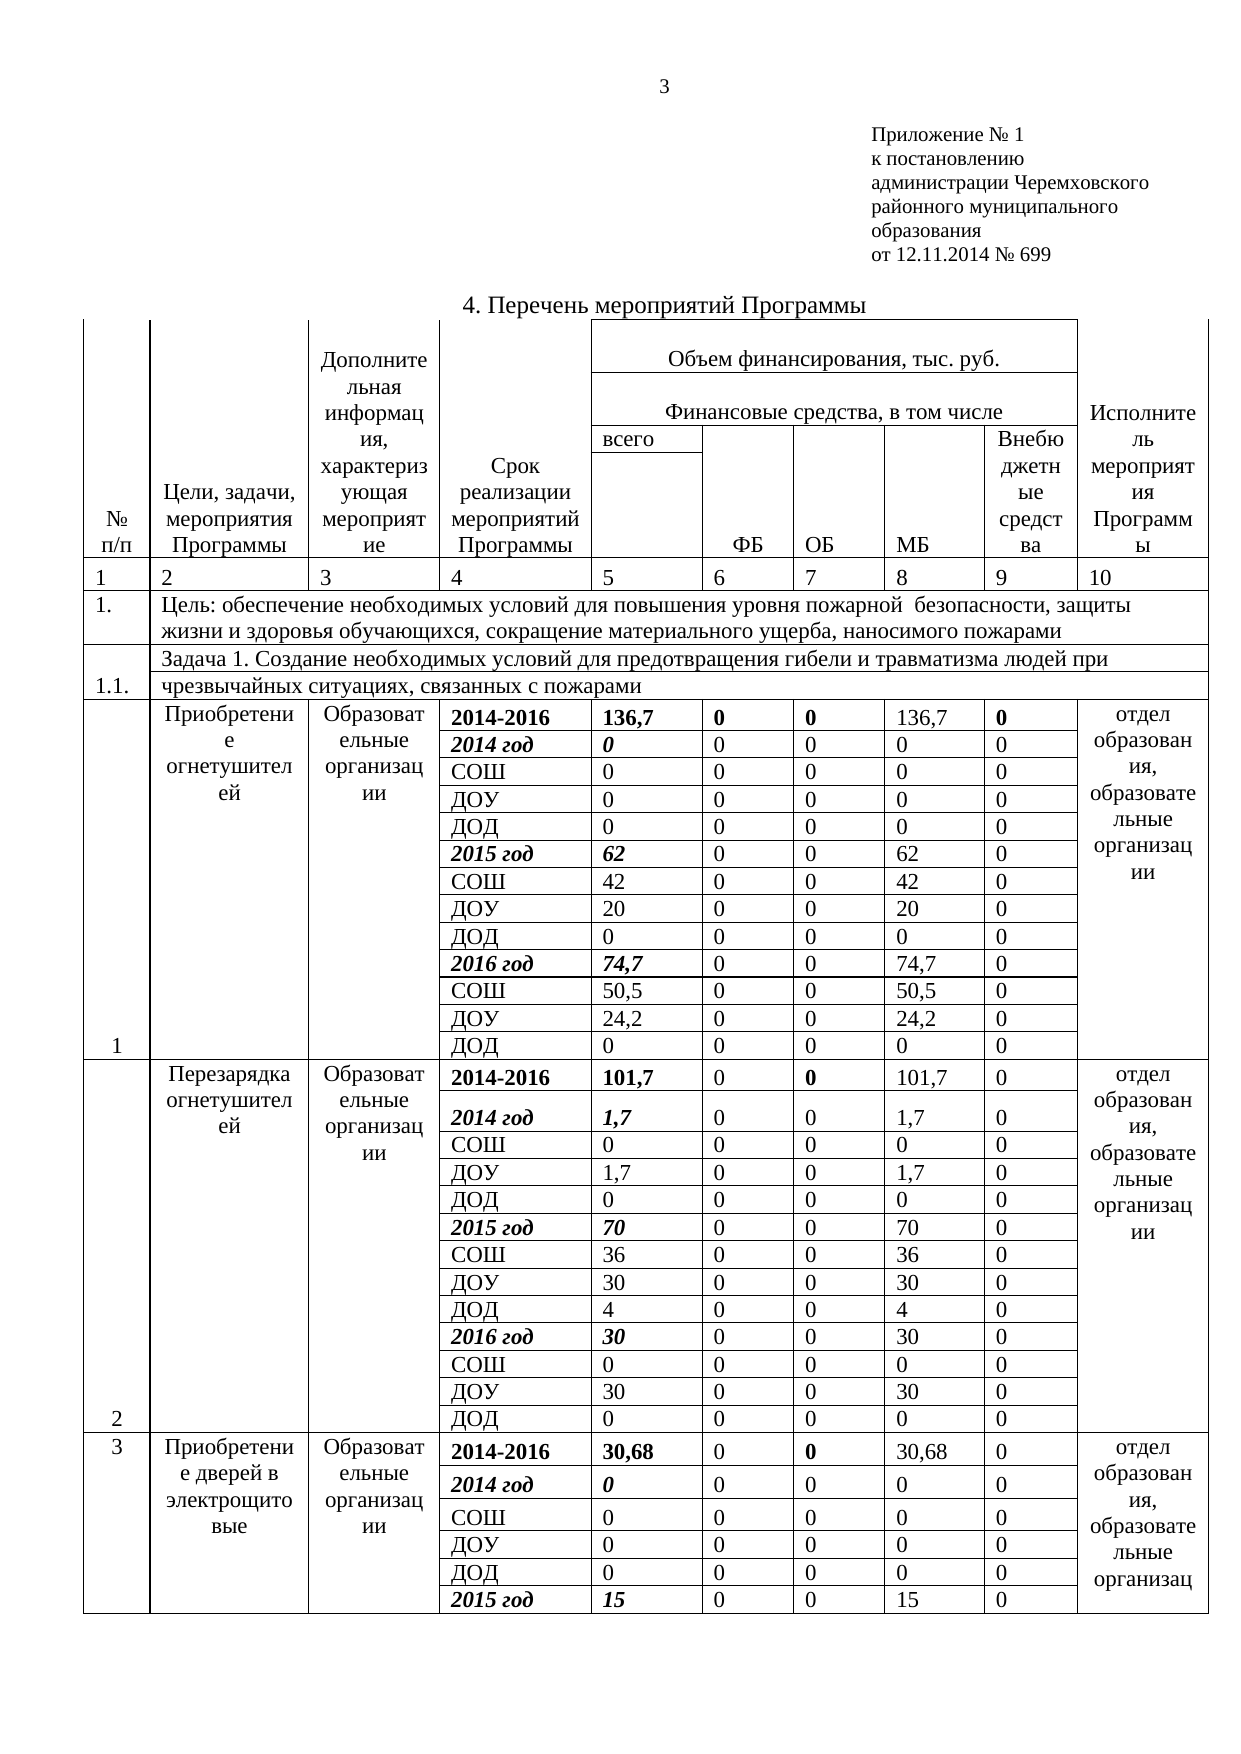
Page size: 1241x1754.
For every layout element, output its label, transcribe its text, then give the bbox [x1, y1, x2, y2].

text Приложение № 1 [871, 122, 1152, 146]
table_cell 0 [985, 731, 1077, 757]
table_cell всего [592, 426, 702, 452]
table_cell 0 [885, 1466, 984, 1497]
table_cell 1,7 [885, 1159, 984, 1185]
table_cell 0 [985, 1499, 1077, 1530]
table_cell 0 [985, 1186, 1077, 1213]
table_cell 0 [703, 1269, 793, 1295]
table_cell 0 [592, 1406, 702, 1432]
table_cell СОШ [440, 1241, 591, 1267]
table_cell 0 [794, 1499, 884, 1530]
text от 12.11.2014 № 699 [871, 242, 1152, 266]
table_cell Образовательные организации [309, 700, 439, 1059]
table_cell 0 [703, 978, 793, 1004]
table_cell Перезарядка огнетушителей [151, 1060, 308, 1432]
table_cell ДОД [440, 1559, 591, 1585]
table_cell 0 [794, 841, 884, 867]
table_cell 2015 год [440, 1586, 591, 1612]
table_cell 0 [794, 1214, 884, 1240]
table_cell 5 [592, 558, 702, 590]
table_cell ДОУ [440, 1159, 591, 1185]
table_cell 0 [794, 1406, 884, 1432]
text 4. Перечень мероприятий Программы [177, 290, 1152, 319]
table_cell 0 [985, 1132, 1077, 1158]
table_cell 0 [794, 868, 884, 894]
table_header Срок реализации мероприятий Программы [440, 319, 591, 557]
table_cell 0 [592, 923, 702, 949]
table_cell ДОД [440, 1406, 591, 1432]
table_cell 0 [985, 1269, 1077, 1295]
table_cell 0 [703, 1323, 793, 1350]
table_cell 1,7 [592, 1091, 702, 1131]
table_cell 0 [703, 868, 793, 894]
table_cell 7 [794, 558, 884, 590]
table_cell 0 [885, 1531, 984, 1558]
table_cell 0 [703, 1433, 793, 1465]
table_cell 0 [592, 1186, 702, 1213]
table_cell 1,7 [885, 1091, 984, 1131]
table_cell 0 [794, 895, 884, 922]
table_cell 0 [885, 731, 984, 757]
table_cell 0 [703, 731, 793, 757]
table_cell 2015 год [440, 841, 591, 867]
table_cell СОШ [440, 868, 591, 894]
table_cell 0 [985, 1378, 1077, 1404]
table_cell 0 [703, 1351, 793, 1377]
table_cell 0 [885, 1032, 984, 1059]
table_cell 2014 год [440, 731, 591, 757]
table_cell 2015 год [440, 1214, 591, 1240]
table_cell 0 [885, 1406, 984, 1432]
table_cell ДОД [440, 1186, 591, 1213]
table_cell 30 [592, 1269, 702, 1295]
table_cell 0 [985, 1214, 1077, 1240]
table_cell 2014 год [440, 1091, 591, 1131]
table_cell 0 [703, 1406, 793, 1432]
table_cell 0 [592, 1032, 702, 1059]
table_cell 0 [794, 950, 884, 976]
table_cell 0 [794, 700, 884, 730]
table_cell 0 [592, 1559, 702, 1585]
table_cell 30,68 [885, 1433, 984, 1465]
table_cell 0 [703, 1091, 793, 1131]
table_cell ДОУ [440, 786, 591, 812]
table_cell ФБ [703, 426, 793, 557]
table_cell 0 [703, 1060, 793, 1090]
table_cell 70 [885, 1214, 984, 1240]
table_cell 0 [985, 1060, 1077, 1090]
table_cell 0 [794, 1466, 884, 1497]
table_cell Цель: обеспечение необходимых условий для повышения уровня пожарной безопасности, защиты жизни и здоровья обучающихся, сокращение материального ущерба, наносимого пожарами [151, 591, 1208, 644]
table_cell 0 [985, 1351, 1077, 1377]
table_cell СОШ [440, 1499, 591, 1530]
table_cell 101,7 [885, 1060, 984, 1090]
table_cell Образовательные организации [309, 1433, 439, 1612]
table_cell 10 [1078, 558, 1208, 590]
table_cell 0 [703, 1159, 793, 1185]
table_cell 3 [309, 558, 439, 590]
table_header Исполнитель мероприятия Программы [1078, 319, 1208, 557]
table_cell 1.1. [84, 645, 149, 699]
table_cell 4 [592, 1296, 702, 1322]
table_cell 0 [794, 813, 884, 839]
table_cell 0 [703, 1241, 793, 1267]
table_cell 0 [794, 923, 884, 949]
table_cell 2014 год [440, 1466, 591, 1497]
table_cell [592, 453, 702, 557]
table_cell 0 [985, 1091, 1077, 1131]
table_cell ДОУ [440, 895, 591, 922]
table_cell 2014-2016 [440, 1433, 591, 1465]
table_cell 0 [703, 1466, 793, 1497]
table_cell 0 [985, 1433, 1077, 1465]
table_cell 0 [794, 1559, 884, 1585]
table_cell 9 [985, 558, 1077, 590]
table_cell 0 [985, 1531, 1077, 1558]
table_cell 1 [84, 558, 149, 590]
table_cell 0 [985, 700, 1077, 730]
table_cell 70 [592, 1214, 702, 1240]
table_cell 0 [703, 950, 793, 976]
table_cell 0 [703, 1378, 793, 1404]
table_cell 0 [703, 1296, 793, 1322]
table_cell 1 [84, 700, 149, 1059]
table_cell 0 [703, 1586, 793, 1612]
table_cell СОШ [440, 978, 591, 1004]
table_cell 2014-2016 [440, 1060, 591, 1090]
table_cell 2014-2016 [440, 700, 591, 730]
table_cell ДОД [440, 1296, 591, 1322]
table_cell 0 [985, 1241, 1077, 1267]
table_cell ДОУ [440, 1269, 591, 1295]
table_cell 0 [794, 1241, 884, 1267]
table_cell 0 [985, 1559, 1077, 1585]
table_cell 0 [794, 1586, 884, 1612]
table_cell 0 [703, 1132, 793, 1158]
table_cell отдел образования, образовательные организации [1078, 700, 1208, 1059]
table_cell 0 [985, 1466, 1077, 1497]
table_cell 136,7 [592, 700, 702, 730]
table_cell 30 [885, 1323, 984, 1350]
table_cell 0 [794, 1323, 884, 1350]
table_cell 0 [885, 1499, 984, 1530]
table_cell 0 [794, 1269, 884, 1295]
table_cell 0 [703, 1005, 793, 1031]
table_cell 0 [985, 1406, 1077, 1432]
table_cell 0 [985, 786, 1077, 812]
table_cell 30 [885, 1269, 984, 1295]
table_cell 0 [985, 758, 1077, 785]
table_cell 0 [985, 923, 1077, 949]
table_cell 0 [592, 758, 702, 785]
table_cell ДОД [440, 1032, 591, 1059]
table_cell 0 [592, 786, 702, 812]
table_cell 24,2 [592, 1005, 702, 1031]
table_cell 15 [885, 1586, 984, 1612]
text к постановлению администрации Черемховского районного муниципального [871, 146, 1152, 218]
table_cell СОШ [440, 1351, 591, 1377]
table_cell 0 [885, 758, 984, 785]
text образования [871, 218, 1152, 242]
table_cell 0 [703, 1499, 793, 1530]
table_cell 0 [885, 1186, 984, 1213]
table_cell 1,7 [592, 1159, 702, 1185]
table_cell 0 [885, 1351, 984, 1377]
table_cell 0 [794, 1132, 884, 1158]
table_cell 20 [592, 895, 702, 922]
table_cell 0 [703, 841, 793, 867]
table_cell 36 [592, 1241, 702, 1267]
table_cell 0 [592, 1499, 702, 1530]
table_cell 0 [703, 813, 793, 839]
table_cell 62 [885, 841, 984, 867]
table_cell 4 [885, 1296, 984, 1322]
table_cell ДОД [440, 813, 591, 839]
table_cell 0 [985, 978, 1077, 1004]
table_cell 0 [794, 1032, 884, 1059]
table_cell 0 [885, 813, 984, 839]
table_cell 0 [794, 1186, 884, 1213]
table_cell 30 [885, 1378, 984, 1404]
table_cell 0 [794, 1296, 884, 1322]
table_cell 0 [885, 923, 984, 949]
table_cell 0 [703, 758, 793, 785]
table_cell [1078, 1433, 1208, 1612]
table_cell отдел образования, образовательные организации [1078, 1060, 1208, 1432]
table_cell 136,7 [885, 700, 984, 730]
table_cell 0 [985, 868, 1077, 894]
table_cell 62 [592, 841, 702, 867]
table_cell ДОД [440, 923, 591, 949]
table_cell 0 [592, 1132, 702, 1158]
table_cell 42 [885, 868, 984, 894]
table_cell 0 [592, 1531, 702, 1558]
table_cell 0 [794, 1433, 884, 1465]
table_cell 6 [703, 558, 793, 590]
table_cell 2 [84, 1060, 149, 1432]
table_cell 20 [885, 895, 984, 922]
table_cell 8 [885, 558, 984, 590]
table_cell 2016 год [440, 950, 591, 976]
table_cell Финансовые средства, в том числе [592, 373, 1077, 424]
table_cell 2 [151, 558, 308, 590]
table_cell 0 [985, 895, 1077, 922]
table_cell 0 [703, 923, 793, 949]
table_cell 30 [592, 1323, 702, 1350]
table_cell 0 [794, 1091, 884, 1131]
table_cell 0 [592, 731, 702, 757]
table_cell 0 [985, 1032, 1077, 1059]
table_cell 30,68 [592, 1433, 702, 1465]
table_cell 0 [703, 1032, 793, 1059]
table_cell 0 [794, 1351, 884, 1377]
table_cell ДОУ [440, 1005, 591, 1031]
table_cell 0 [703, 1214, 793, 1240]
table_cell ДОУ [440, 1531, 591, 1558]
table_cell Приобретение огнетушителей [151, 700, 308, 1059]
table_cell 0 [794, 1378, 884, 1404]
table_cell 0 [794, 731, 884, 757]
table_cell 24,2 [885, 1005, 984, 1031]
table_cell 0 [794, 758, 884, 785]
table_cell 74,7 [885, 950, 984, 976]
table_cell 36 [885, 1241, 984, 1267]
table_cell 0 [794, 786, 884, 812]
table_cell 0 [885, 786, 984, 812]
table_cell 0 [985, 950, 1077, 976]
table_header Цели, задачи, мероприятия Программы [150, 319, 308, 557]
table_cell 1. [84, 591, 149, 644]
table_cell СОШ [440, 758, 591, 785]
table_cell 0 [794, 1060, 884, 1090]
table_cell Образовательные организации [309, 1060, 439, 1432]
table_cell 101,7 [592, 1060, 702, 1090]
table_cell 15 [592, 1586, 702, 1612]
table_cell 0 [794, 1531, 884, 1558]
table_cell 0 [985, 1296, 1077, 1322]
table_cell 2016 год [440, 1323, 591, 1350]
table_cell чрезвычайных ситуациях, связанных с пожарами [151, 672, 1208, 699]
table_cell 0 [794, 1159, 884, 1185]
table_cell 0 [885, 1559, 984, 1585]
table_cell 74,7 [592, 950, 702, 976]
table_cell 0 [794, 978, 884, 1004]
table_cell 0 [985, 1159, 1077, 1185]
table_cell 4 [440, 558, 591, 590]
table_cell Внебюджетные средства [985, 426, 1077, 557]
table_cell 0 [703, 786, 793, 812]
table_cell 0 [592, 813, 702, 839]
table_header Объем финансирования, тыс. руб. [592, 320, 1077, 372]
table_cell 0 [703, 1531, 793, 1558]
table_cell 50,5 [885, 978, 984, 1004]
table_header № п/п [84, 319, 150, 557]
table_cell 50,5 [592, 978, 702, 1004]
table_cell 0 [703, 1559, 793, 1585]
table_cell 0 [985, 813, 1077, 839]
table_cell 0 [985, 1323, 1077, 1350]
table_cell 0 [703, 895, 793, 922]
table_cell 0 [985, 1005, 1077, 1031]
table_cell Приобретение дверей в электрощитовые [151, 1433, 308, 1612]
table_cell 0 [794, 1005, 884, 1031]
table_cell ДОУ [440, 1378, 591, 1404]
table_cell 3 [84, 1433, 149, 1612]
table_cell 30 [592, 1378, 702, 1404]
table_cell 42 [592, 868, 702, 894]
table_cell 0 [703, 700, 793, 730]
table_cell 0 [703, 1186, 793, 1213]
table_cell 0 [592, 1351, 702, 1377]
table_cell ОБ [794, 426, 884, 557]
table_cell СОШ [440, 1132, 591, 1158]
table_cell 0 [885, 1132, 984, 1158]
table_cell 0 [985, 1586, 1077, 1612]
table_header Дополнительная информация, характеризующая мероприятие [309, 319, 439, 557]
table_cell 0 [985, 841, 1077, 867]
table_cell 0 [592, 1466, 702, 1497]
table_cell МБ [885, 426, 984, 557]
table_cell Задача 1. Создание необходимых условий для предотвращения гибели и травматизма людей при [151, 645, 1208, 671]
